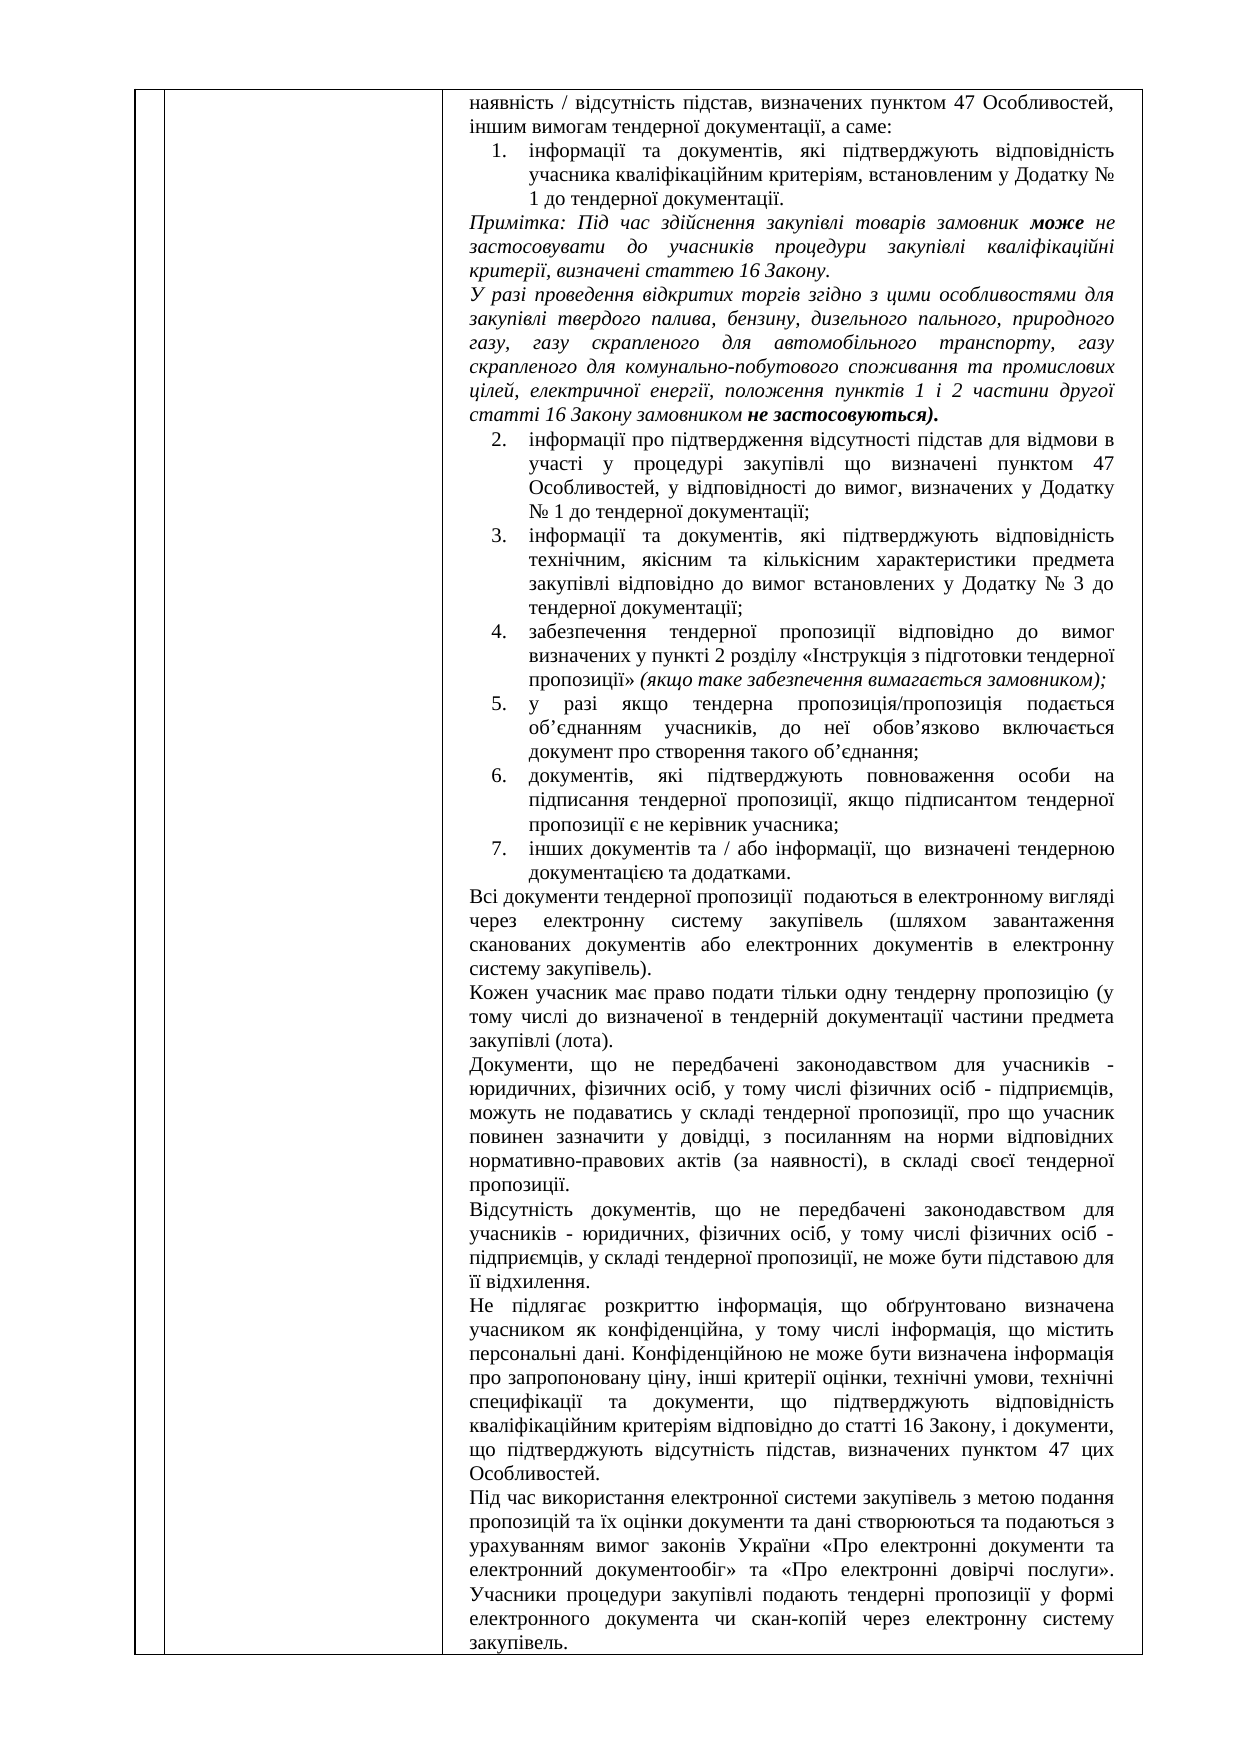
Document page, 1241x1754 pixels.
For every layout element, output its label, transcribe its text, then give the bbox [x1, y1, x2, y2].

table_cell 1 [136, 90, 164, 1654]
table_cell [443, 90, 1142, 1654]
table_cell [165, 90, 442, 1654]
